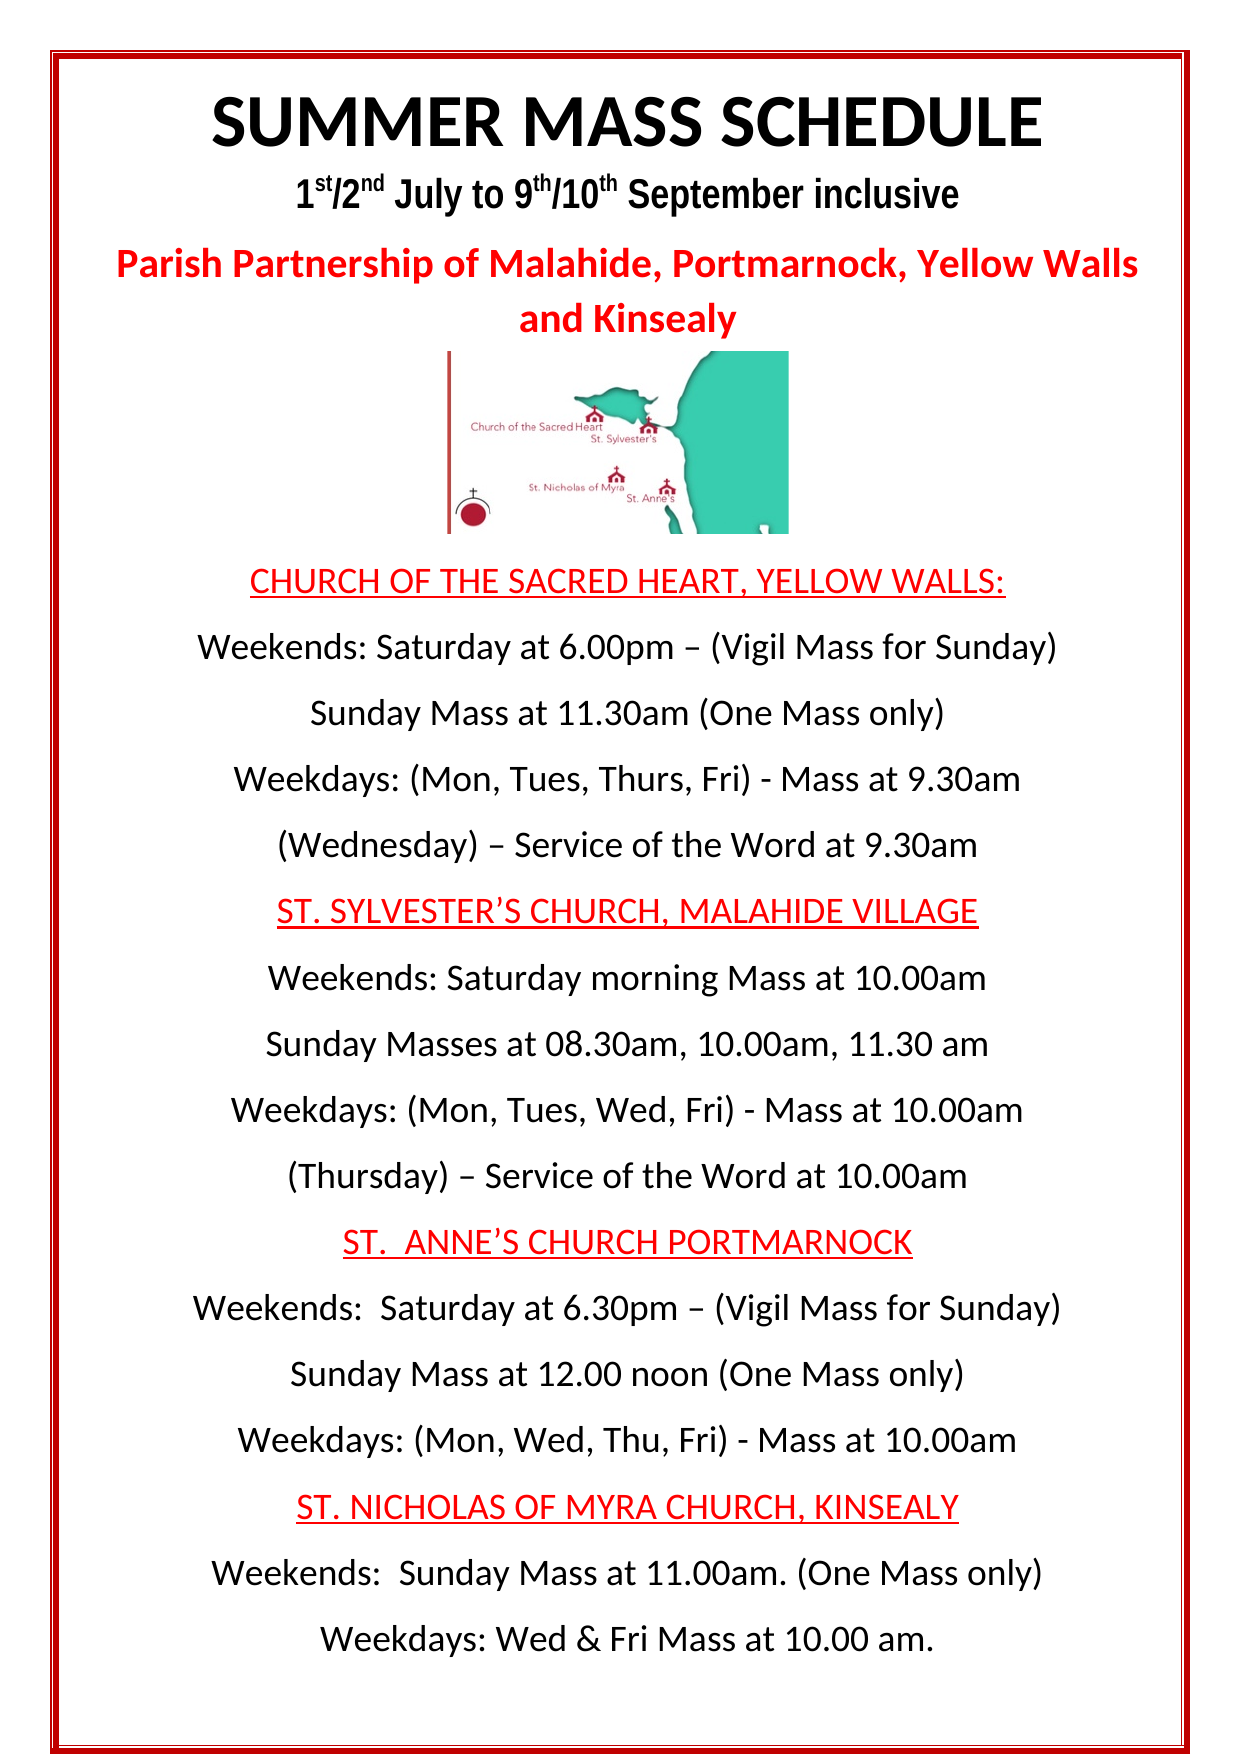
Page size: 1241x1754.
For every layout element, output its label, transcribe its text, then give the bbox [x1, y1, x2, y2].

text Weekdays: Wed & Fri Mass at 10.00 am. [103, 1615, 1152, 1661]
text Sunday Masses at 08.30am, 10.00am, 11.30 am [103, 1019, 1152, 1065]
text (Wednesday) – Service of the Word at 9.30am [103, 821, 1152, 867]
text Sunday Mass at 12.00 noon (One Mass only) [103, 1350, 1152, 1396]
text Weekends: Saturday at 6.30pm – (Vigil Mass for Sunday) [103, 1284, 1152, 1330]
text Sunday Mass at 11.30am (One Mass only) [103, 689, 1152, 735]
text Weekends: Saturday at 6.00pm – (Vigil Mass for Sunday) [103, 623, 1152, 668]
text (Thursday) – Service of the Word at 10.00am [103, 1152, 1152, 1198]
text ST. ANNE’S CHURCH PORTMARNOCK [103, 1218, 1152, 1264]
text Parish Partnership of Malahide, Portmarnock, Yellow Walls and Kinsealy [103, 237, 1152, 343]
text Weekends: Sunday Mass at 11.00am. (One Mass only) [103, 1549, 1152, 1594]
text CHURCH OF THE SACRED HEART, YELLOW WALLS: [103, 557, 1152, 602]
text SUMMER MASS SCHEDULE 1st/2nd July to 9th/10th September inclusive [103, 74, 1152, 217]
text ST. SYLVESTER’S CHURCH, MALAHIDE VILLAGE [103, 887, 1152, 933]
text Weekdays: (Mon, Tues, Thurs, Fri) - Mass at 9.30am [103, 755, 1152, 801]
text Weekdays: (Mon, Tues, Wed, Fri) - Mass at 10.00am [103, 1086, 1152, 1132]
text Weekdays: (Mon, Wed, Thu, Fri) - Mass at 10.00am [103, 1416, 1152, 1462]
picture [447, 351, 789, 534]
text ST. NICHOLAS OF MYRA CHURCH, KINSEALY [103, 1483, 1152, 1528]
text Weekends: Saturday morning Mass at 10.00am [103, 953, 1152, 999]
